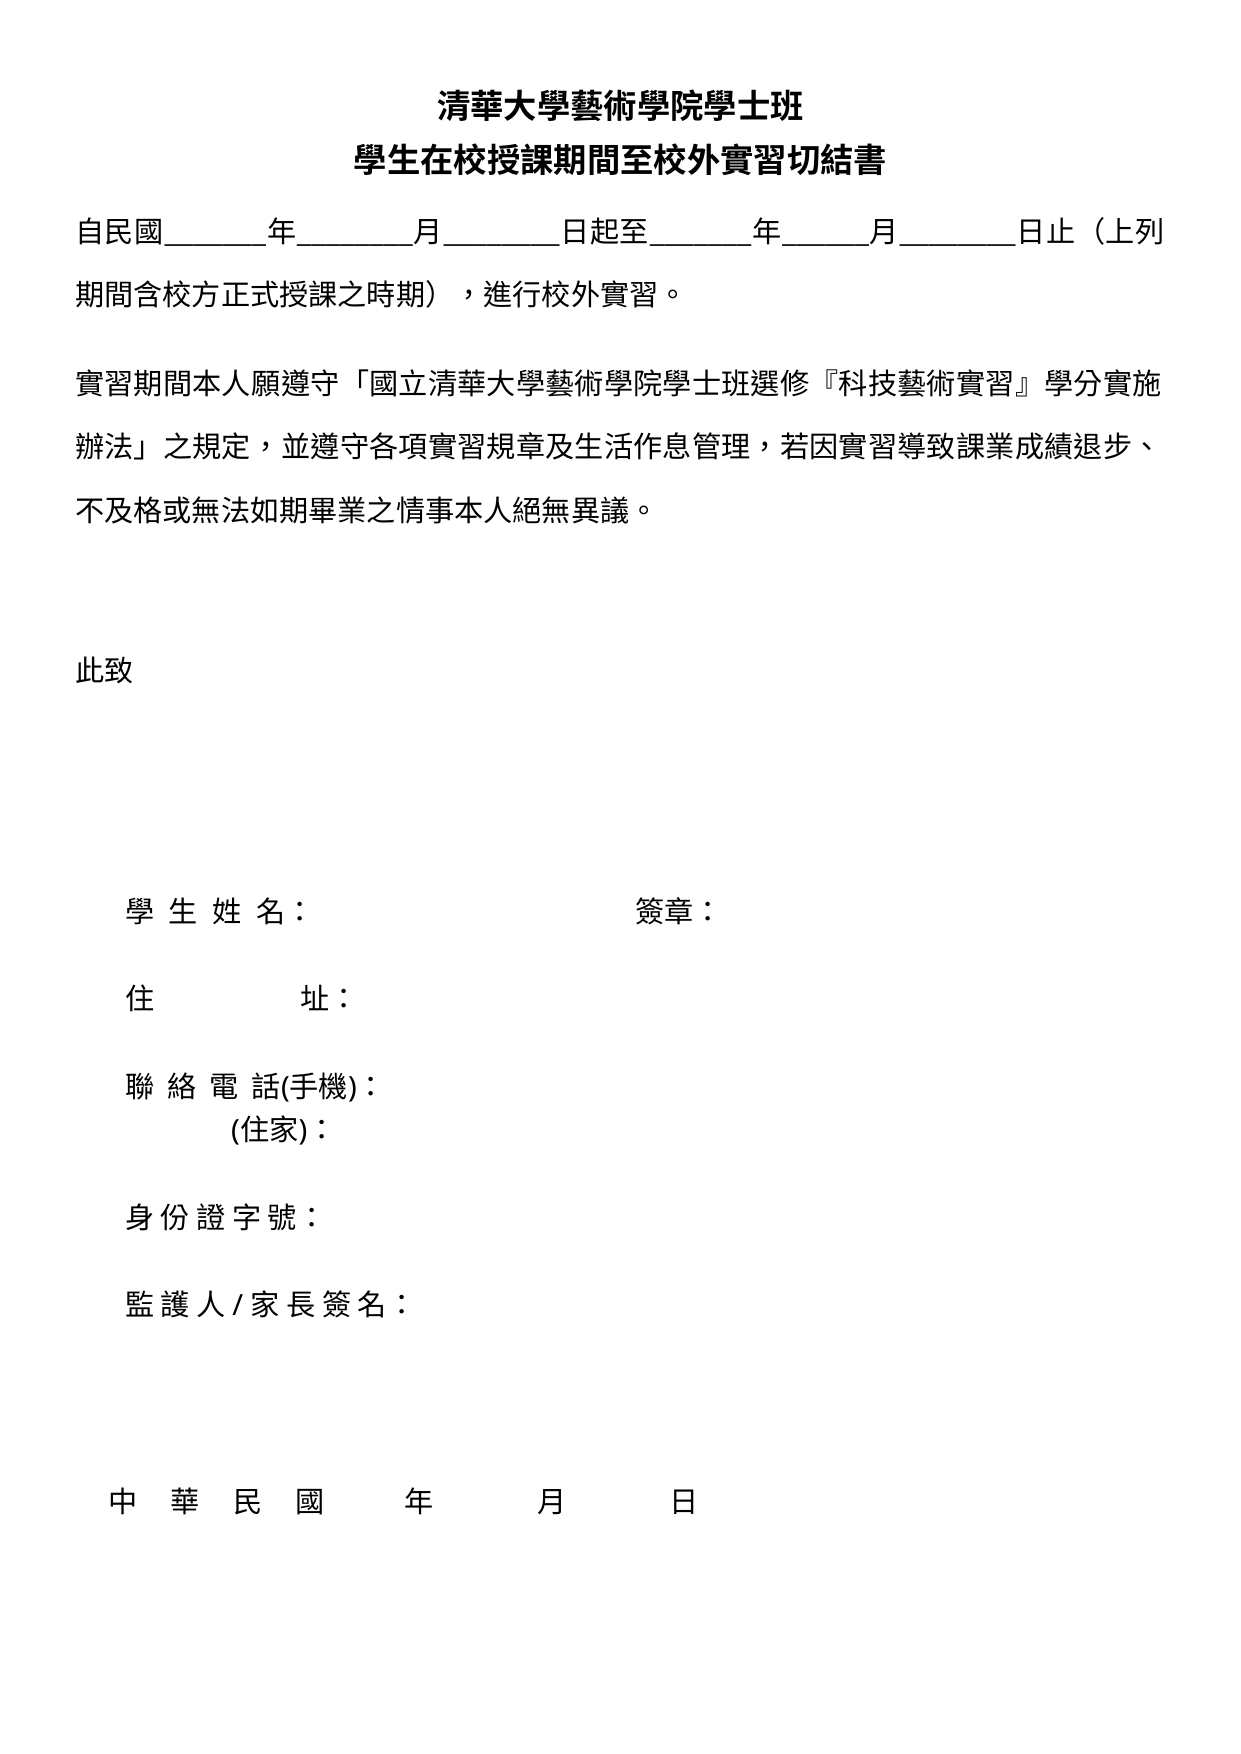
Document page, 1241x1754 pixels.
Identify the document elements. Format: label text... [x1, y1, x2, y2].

text 清華大學藝術學院學士班 [75, 75, 1165, 129]
text (住家)： [125, 1106, 1165, 1149]
text 身 份 證 字 號： [125, 1193, 1165, 1237]
text 此致 [75, 647, 1165, 690]
text 住 址： [125, 974, 1165, 1018]
text 監 護 人 / 家 長 簽 名： [125, 1281, 1165, 1324]
text 學生姓名： 簽章： [125, 887, 1165, 931]
text 學生在校授課期間至校外實習切結書 [75, 129, 1165, 183]
text 聯 絡 電 話(手機)： [125, 1062, 1165, 1106]
text 自民國_______年________月________日起至_______年______月________日止（上列期間含校方正式授課之時期），進行校外實習。 [75, 208, 1165, 314]
text 中 華 民 國 年月日 [75, 1479, 1165, 1521]
text 實習期間本人願遵守「國立清華大學藝術學院學士班選修『科技藝術實習』學分實施辦法」之規定，並遵守各項實習規章及生活作息管理，若因實習導致課業成績退步、不及格或無法如期畢業之情事本人絕無異議。 [75, 360, 1165, 529]
